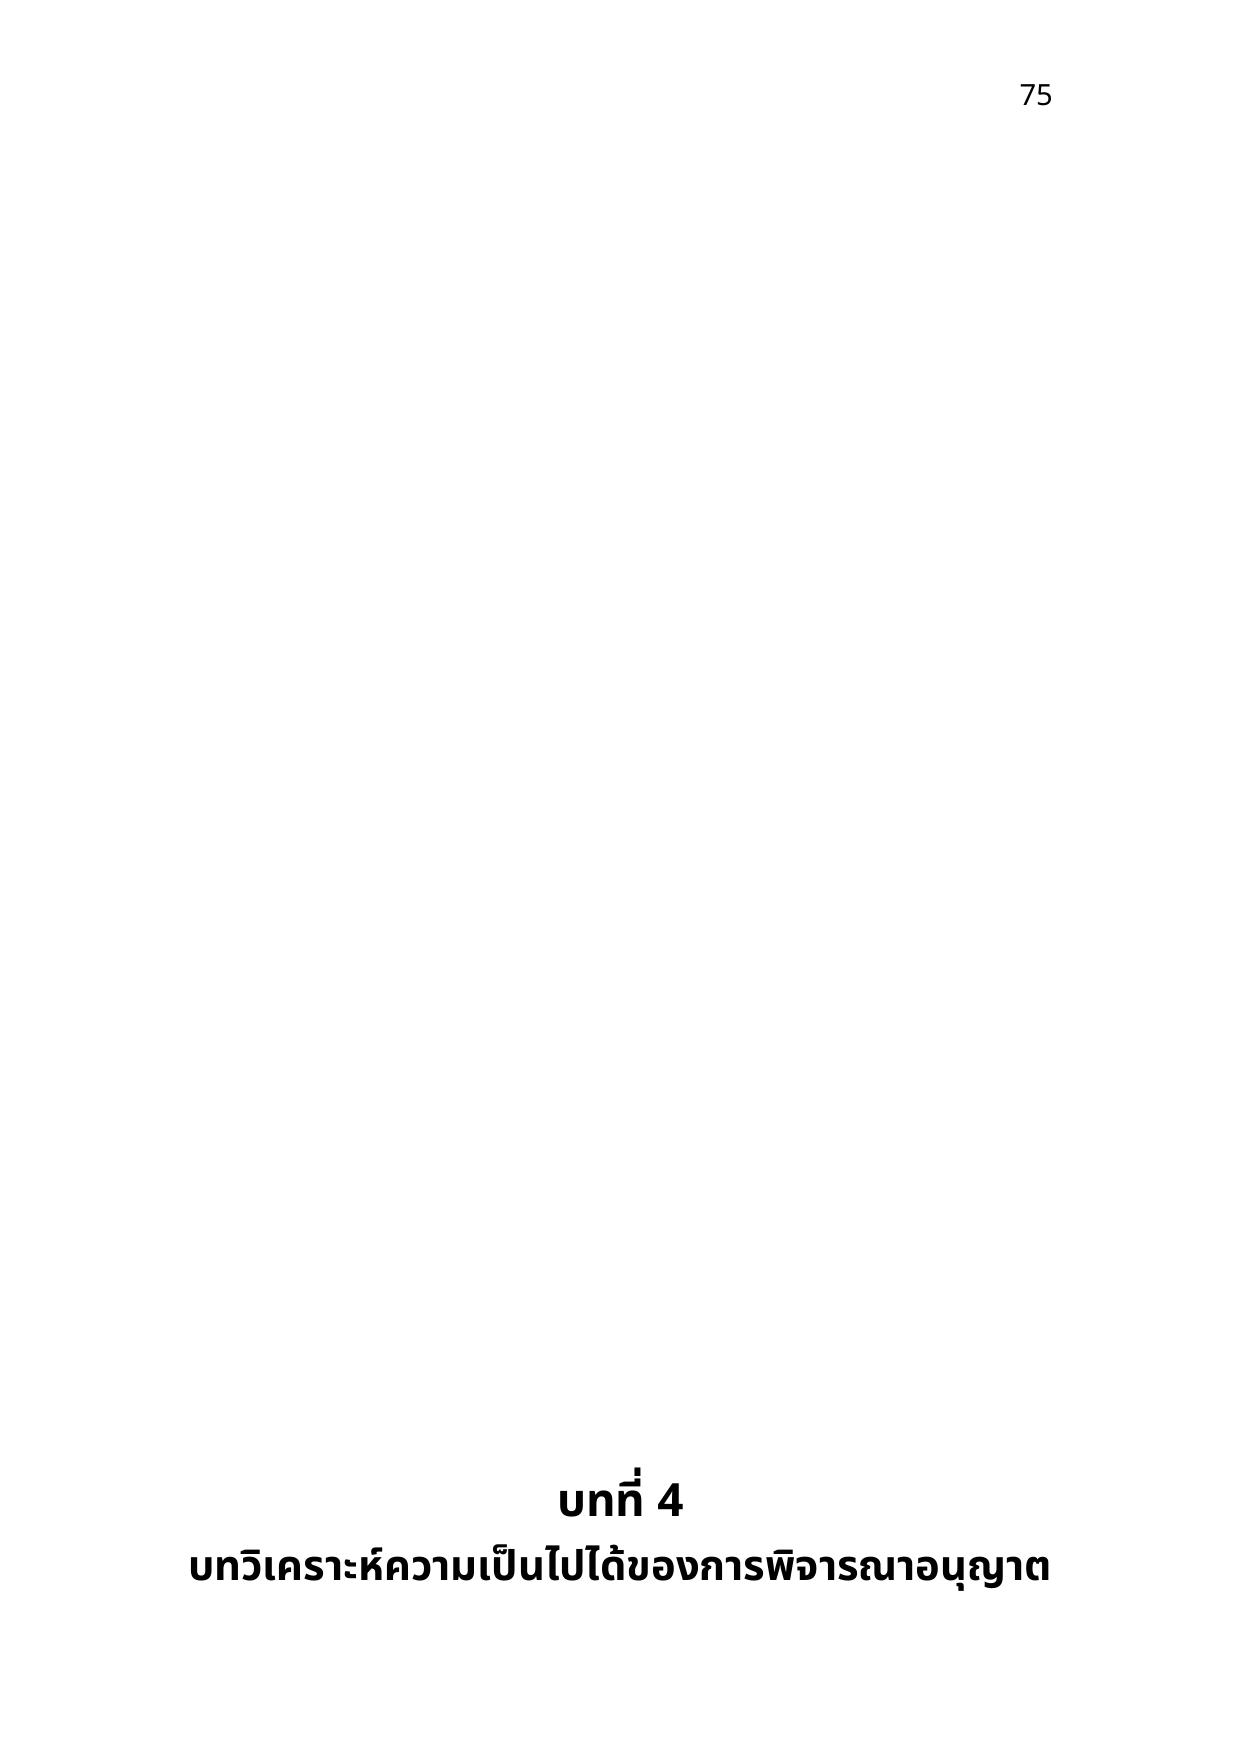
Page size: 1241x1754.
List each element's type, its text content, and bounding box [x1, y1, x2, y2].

text บทวิเคราะห์ความเป็นไปได้ของการพิจารณาอนุญาต [187, 1537, 1053, 1599]
text บทที่ 4 [187, 1467, 1053, 1537]
